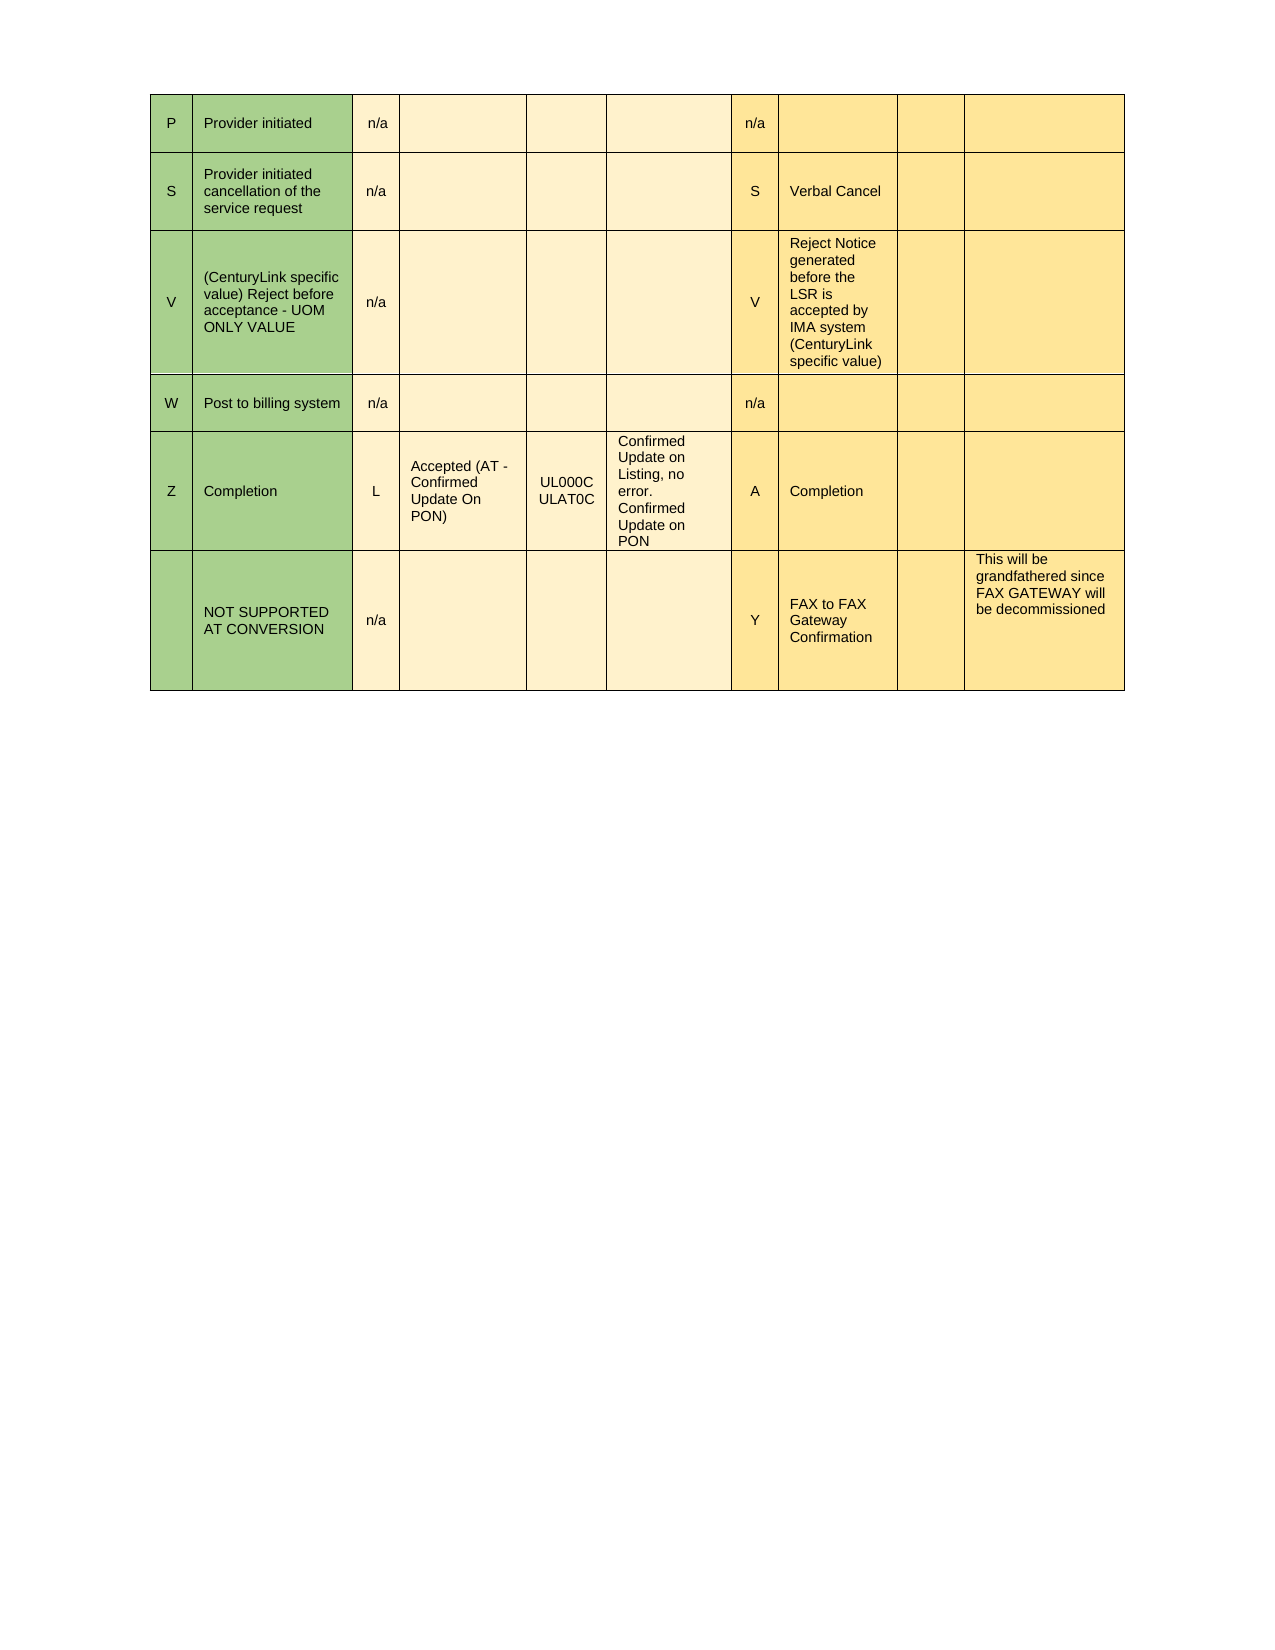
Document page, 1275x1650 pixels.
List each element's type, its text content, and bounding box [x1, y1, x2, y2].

table_cell [898, 551, 964, 690]
table_cell [527, 375, 606, 431]
table_cell Post to billing system [193, 375, 352, 431]
table_cell Provider initiated [193, 95, 352, 152]
table_cell [965, 375, 1124, 431]
table_cell [898, 375, 964, 431]
table_cell [400, 95, 526, 152]
table_cell [607, 95, 731, 152]
table_cell n/a [353, 153, 399, 230]
table_cell FAX to FAX Gateway Confirmation [779, 551, 897, 690]
table_cell [400, 551, 526, 690]
table_cell Z [151, 432, 192, 550]
table_cell Y [732, 551, 778, 690]
table_cell [400, 231, 526, 373]
table_cell V [151, 231, 192, 373]
table_cell UL000C ULAT0C [527, 432, 606, 550]
table_cell [779, 375, 897, 431]
table_cell L [353, 432, 399, 550]
table_cell [898, 432, 964, 550]
table_cell Completion [779, 432, 897, 550]
table_cell [898, 231, 964, 373]
table_cell n/a [353, 231, 399, 373]
table_cell [965, 231, 1124, 373]
table_cell (CenturyLink specific value) Reject before acceptance - UOM ONLY VALUE [193, 231, 352, 373]
table_cell n/a [353, 95, 399, 152]
table_cell W [151, 375, 192, 431]
table_cell [527, 231, 606, 373]
table_cell [965, 153, 1124, 230]
table_cell [965, 432, 1124, 550]
table_cell [965, 95, 1124, 152]
table_cell n/a [353, 375, 399, 431]
table_cell [607, 231, 731, 373]
table_cell S [732, 153, 778, 230]
table_cell n/a [732, 375, 778, 431]
table_cell Confirmed Update on Listing, no error. Confirmed Update on PON [607, 432, 731, 550]
table_cell [779, 95, 897, 152]
table_cell [151, 551, 192, 690]
table_cell This will be grandfathered since FAX GATEWAY will be decommissioned [965, 551, 1124, 690]
table_cell Reject Notice generated before the LSR is accepted by IMA system (CenturyLink specific value) [779, 231, 897, 373]
table_cell [527, 95, 606, 152]
table_cell P [151, 95, 192, 152]
table_cell [607, 153, 731, 230]
table_cell [898, 95, 964, 152]
table_cell Provider initiated cancellation of the service request [193, 153, 352, 230]
table_cell [400, 153, 526, 230]
table_cell [527, 153, 606, 230]
table_cell Completion [193, 432, 352, 550]
table_cell [400, 375, 526, 431]
table_cell V [732, 231, 778, 373]
table_cell [898, 153, 964, 230]
table_cell n/a [353, 551, 399, 690]
table_cell [607, 375, 731, 431]
table_cell n/a [732, 95, 778, 152]
table_cell [527, 551, 606, 690]
table_cell Accepted (AT - Confirmed Update On PON) [400, 432, 526, 550]
table_cell [607, 551, 731, 690]
table_cell NOT SUPPORTED AT CONVERSION [193, 551, 352, 690]
table_cell Verbal Cancel [779, 153, 897, 230]
table_cell A [732, 432, 778, 550]
table_cell S [151, 153, 192, 230]
